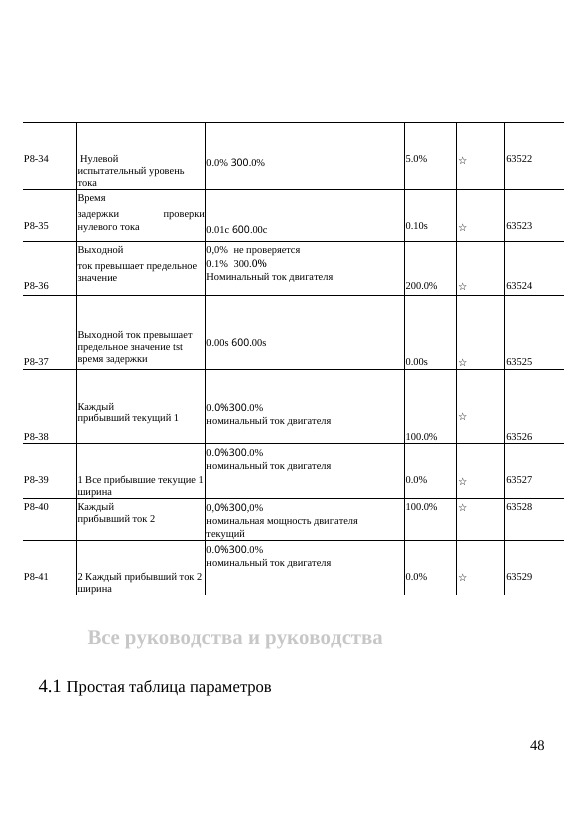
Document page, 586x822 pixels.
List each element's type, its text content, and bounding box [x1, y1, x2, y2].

table_cell P8-39 [23, 444, 76, 498]
table_cell 100.0% [405, 499, 456, 539]
table_cell 0.00s [405, 296, 456, 369]
table_cell ☆ [457, 444, 504, 498]
table_cell ☆ [457, 242, 504, 295]
table_cell 63524 [505, 242, 563, 295]
text 48 [2, 736, 544, 753]
table_cell 5.0% [405, 123, 456, 189]
table_cell ☆ [457, 296, 504, 369]
table_cell 0.0%300.0% номинальный ток двигателя [206, 370, 404, 442]
table_cell P8-38 [23, 370, 76, 442]
table_cell 0.0% 300.0% [206, 123, 404, 189]
table_cell P8-35 [23, 190, 76, 241]
table_cell 0,0%300,0% номинальная мощность двигателя текущий [206, 499, 404, 539]
table_cell ☆ [457, 123, 504, 189]
table_cell ☆ [457, 190, 504, 241]
table_cell ☆ [457, 499, 504, 539]
subtitle Все руководства и руководства [87, 625, 575, 649]
table_cell Выходной ток превышает предельное значение [77, 242, 205, 295]
table_cell 0.0%300.0% номинальный ток двигателя [206, 541, 404, 595]
table_cell P8-41 [23, 541, 76, 595]
table_cell 0,0% не проверяется 0.1% 300.0% Номинальный ток двигателя [206, 242, 404, 295]
table_cell 1 Все прибывшие текущие 1 ширина [77, 444, 205, 498]
table_cell 0.10s [405, 190, 456, 241]
table_cell 63523 [505, 190, 563, 241]
table_cell 0.00s 600.00s [206, 296, 404, 369]
table_cell Нулевой испытательный уровень тока [77, 123, 205, 189]
table_cell 100.0% [405, 370, 456, 442]
table_cell Время задержки проверки нулевого тока [77, 190, 205, 241]
table_cell 0.0%300.0% номинальный ток двигателя [206, 444, 404, 498]
table_cell ☆ [457, 541, 504, 595]
table_cell 63522 [505, 123, 563, 189]
table_cell ☆ [457, 370, 504, 442]
table_cell 63526 [505, 370, 563, 442]
table_cell 63527 [505, 444, 563, 498]
table_cell 0.01с 600.00с [206, 190, 404, 241]
table_cell 200.0% [405, 242, 456, 295]
table_cell 63529 [505, 541, 563, 595]
table_cell Каждый прибывший текущий 1 [77, 370, 205, 442]
table_cell 63525 [505, 296, 563, 369]
table_cell P8-36 [23, 242, 76, 295]
table_cell 2 Каждый прибывший ток 2 ширина [77, 541, 205, 595]
table_cell Каждый прибывший ток 2 [77, 499, 205, 539]
table_cell P8-37 [23, 296, 76, 369]
table_cell 0.0% [405, 541, 456, 595]
table_cell Выходной ток превышает предельное значение tst время задержки [77, 296, 205, 369]
table_cell P8-40 [23, 499, 76, 539]
table_cell P8-34 [23, 123, 76, 189]
table_cell 63528 [505, 499, 563, 539]
text 4.1 Простая таблица параметров [38, 675, 575, 697]
table_cell 0.0% [405, 444, 456, 498]
